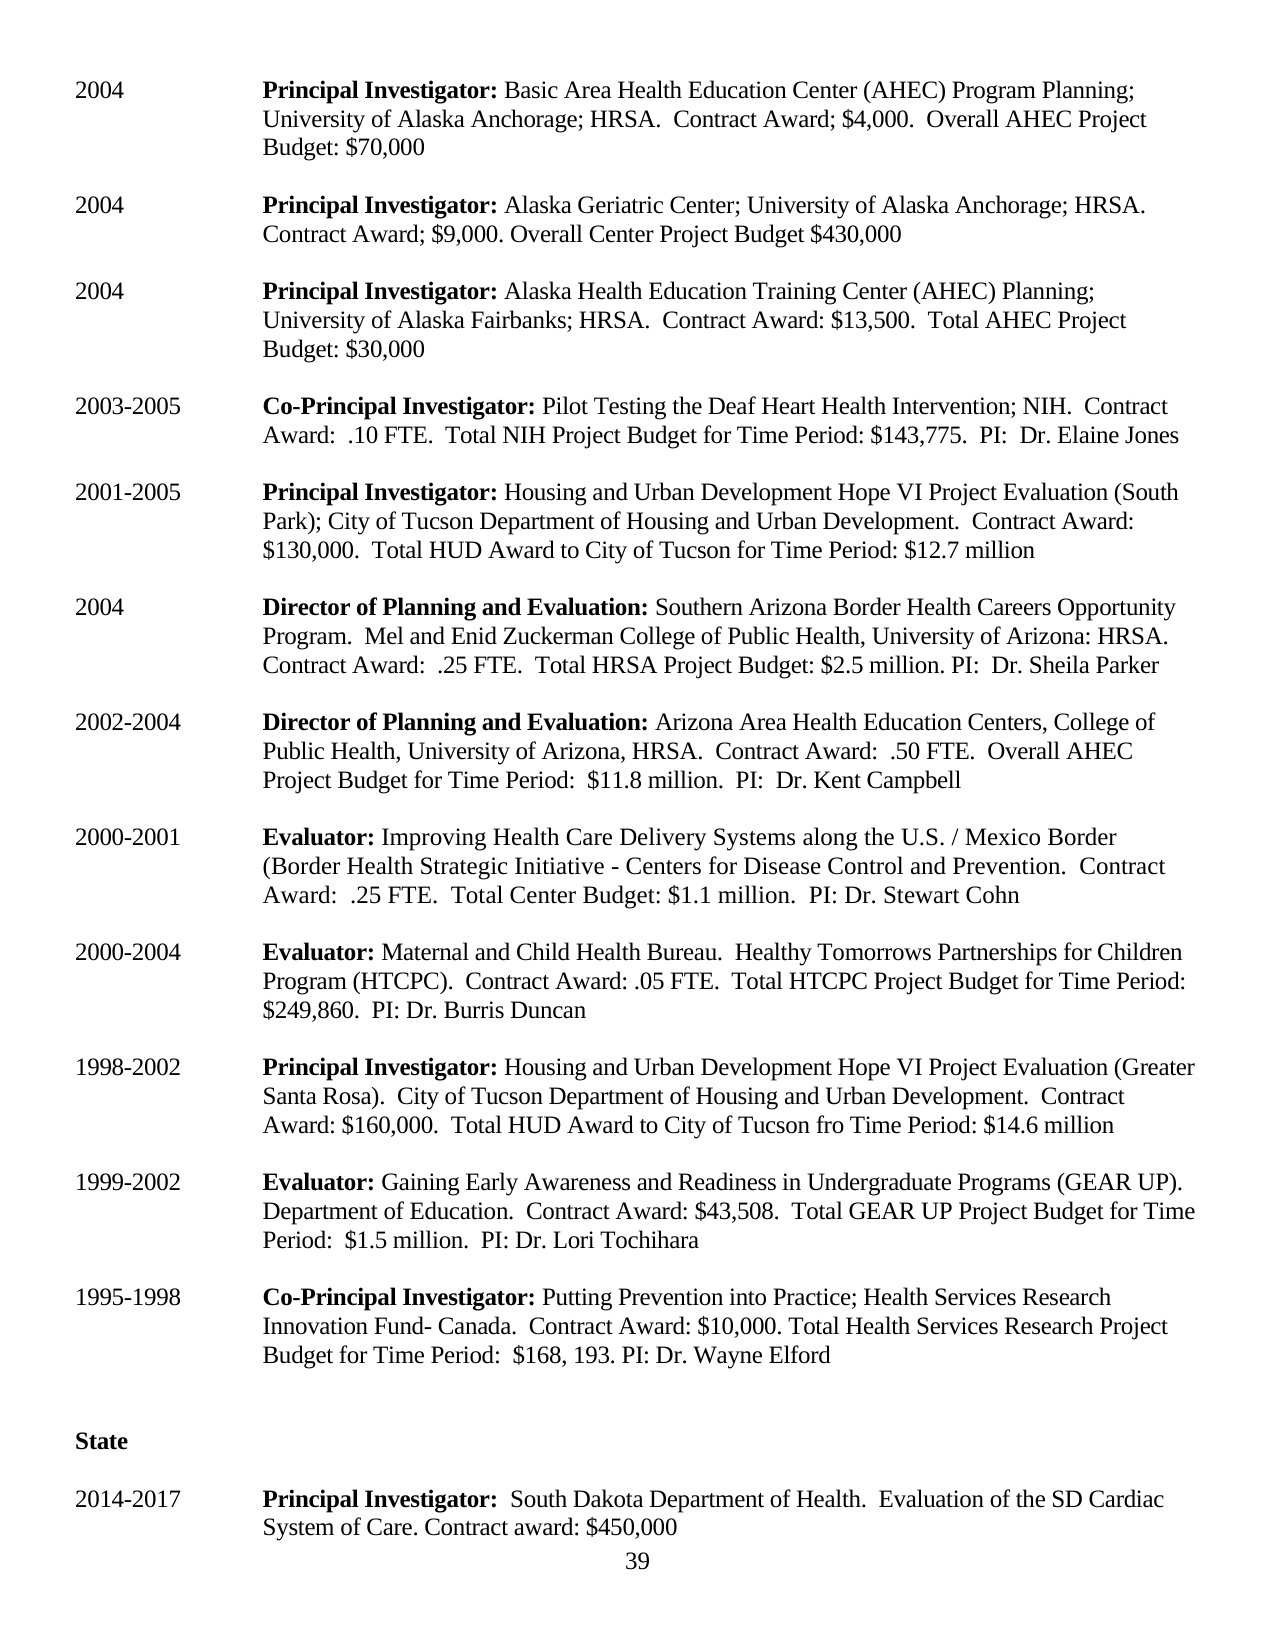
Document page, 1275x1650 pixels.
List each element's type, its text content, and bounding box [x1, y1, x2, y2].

text 2004 Principal Investigator: (AHEC) Planning; ; HRSA. Contract Award: $13,500. Total AHEC Project Budget: $30,000 [75, 276, 1200, 362]
text 2000-2001 Evaluator: Improving Health Care Delivery Systems along the / Border (Border Health Strategic Initiative - Centers for Disease Control and Prevention. Contract Award: .25 FTE. Total Center Budget: $1.1 million. PI: Dr. Stewart Cohn [75, 822, 1200, 909]
text 2014-2017 Principal Investigator: South Dakota Department of Health. Evaluation of the SD Cardiac System of Care. Contract award: $450,000 [75, 1484, 1200, 1541]
text 2002-2004 Director of Planning and Evaluation: , of , , HRSA. Contract Award: .50 FTE. Overall AHEC Project Budget for Time Period: $11.8 million. PI: Dr. Kent Campbell [75, 707, 1200, 794]
text 2004 Director of Planning and Evaluation: Southern Arizona Border Health Careers Program. Mel and of Public Health, University of : HRSA. Contract Award: .25 FTE. Total HRSA Project Budget: $2.5 million. PI: Dr. Sheila Parker [75, 592, 1200, 679]
text 2000-2004 Evaluator: Maternal and Child Health Bureau. Healthy Tomorrows Partnerships for Children Program (HTCPC). Contract Award: .05 FTE. Total HTCPC Project Budget for Time Period: $249,860. PI: Dr. Burris Duncan [75, 937, 1200, 1024]
text 2003-2005 Co-Principal Investigator: Pilot Testing the Deaf Heart Health Intervention; NIH. Contract Award: .10 FTE. Total NIH Project Budget for Time Period: $143,775. PI: Dr. Elaine Jones [75, 391, 1200, 449]
text 1998-2002 Principal Investigator: Housing and Urban Development Hope VI Project Evaluation (Greater ). City of Tucson Department of Housing and Urban Development. Contract Award: $160,000. Total HUD Award to City of Tucson fro Time Period: $14.6 million [75, 1052, 1200, 1139]
text 2001-2005 Principal Investigator: Housing and Urban Development Hope VI Project Evaluation ( ); City of Department of Housing and Urban Development. Contract Award: $130,000. Total HUD Award to City of Tucson for Time Period: $12.7 million [75, 477, 1200, 564]
text 2004 Principal Investigator: ; of ; HRSA. Contract Award; $9,000. Overall Center Project Budget $430,000 [75, 190, 1200, 247]
text 2004 Principal Investigator: (AHEC) Program Planning; of ; HRSA. Contract Award; $4,000. Overall AHEC Project Budget: $70,000 [75, 75, 1200, 161]
text 1999-2002 Evaluator: Gaining Early Awareness and Readiness in Undergraduate Programs (GEAR UP). Department of Education. Contract Award: $43,508. Total GEAR UP Project Budget for Time Period: $1.5 million. PI: Dr. Lori Tochihara [75, 1167, 1200, 1254]
text 1995-1998 Co-Principal Investigator: Putting Prevention into Practice; Health Services Research Innovation . Contract Award: $10,000. Total Health Services Research Project Budget for Time Period: $168, 193. PI: Dr. Wayne Elford [75, 1282, 1200, 1369]
subtitle State [75, 1426, 1200, 1455]
